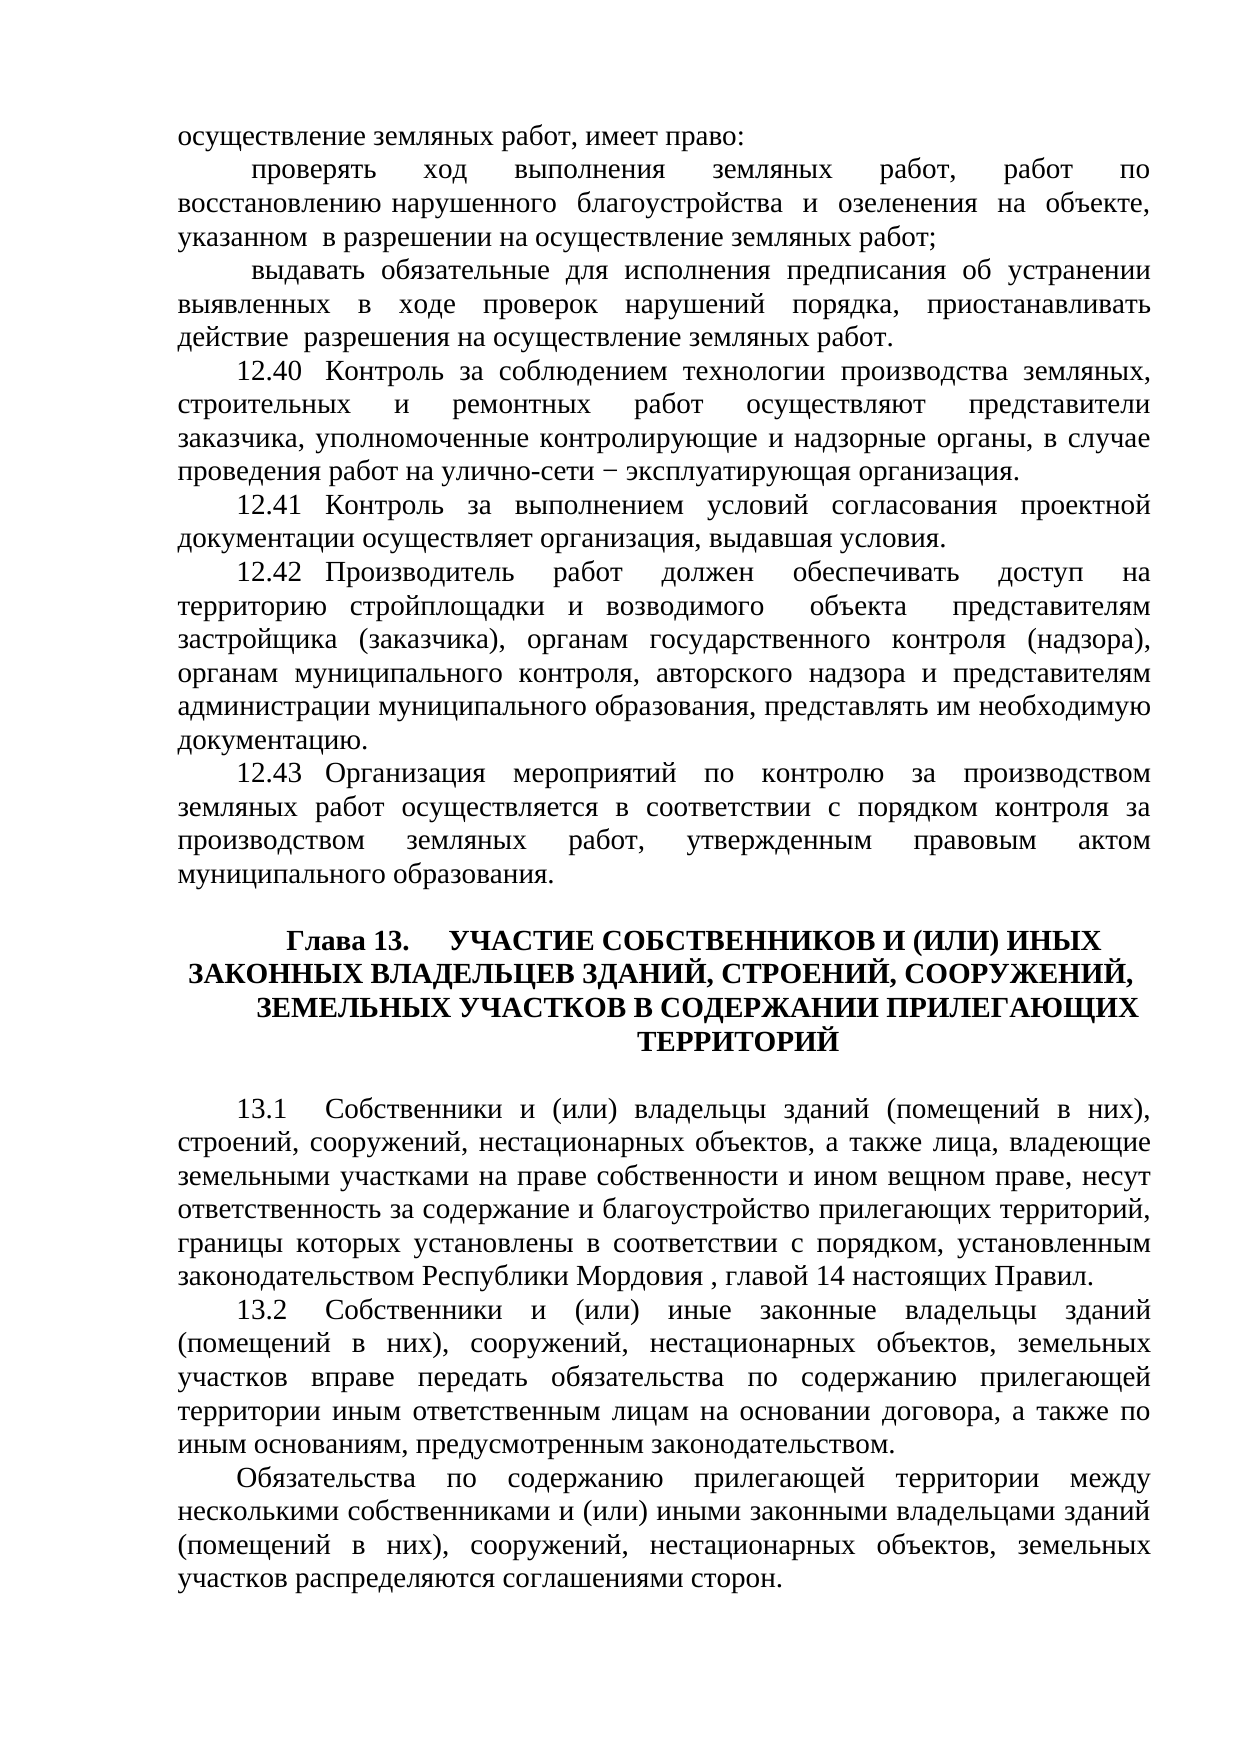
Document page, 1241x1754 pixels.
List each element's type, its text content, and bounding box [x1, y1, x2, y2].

list Контроль за выполнением условий согласования проектной документации осуществляет организация, выдавшая условия. [177, 487, 1152, 554]
list Контроль за соблюдением технологии производства земляных, строительных и ремонтных работ осуществляют представители заказчика, уполномоченные контролирующие и надзорные органы, в случае проведения работ на улично-сети − эксплуатирующая организация. [177, 353, 1152, 487]
list Производитель работ должен обеспечивать доступ на территорию стройплощадки и возводимого объекта представителям застройщика (заказчика), органам государственного контроля (надзора), органам муниципального контроля, авторского надзора и представителям администрации муниципального образования, представлять им необходимую документацию. [177, 554, 1152, 755]
list проверять ход выполнения земляных работ, работ по восстановлению нарушенного благоустройства и озеленения на объекте, указанном в разрешении на осуществление земляных работ; [177, 152, 1152, 252]
list Собственники и (или) владельцы зданий (помещений в них), строений, сооружений, нестационарных объектов, а также лица, владеющие земельными участками на праве собственности и ином вещном праве, несут ответственность за содержание и благоустройство прилегающих территорий, границы которых установлены в соответствии с порядком, установленным законодательством Республики Мордовия , главой 14 настоящих Правил. [177, 1091, 1152, 1292]
list Собственники и (или) иные законные владельцы зданий (помещений в них), сооружений, нестационарных объектов, земельных участков вправе передать обязательства по содержанию прилегающей территории иным ответственным лицам на основании договора, а также по иным основаниям, предусмотренным законодательством. [177, 1292, 1152, 1460]
list выдавать обязательные для исполнения предписания об устранении выявленных в ходе проверок нарушений порядка, приостанавливать действие разрешения на осуществление земляных работ. [177, 252, 1152, 353]
list Организация мероприятий по контролю за производством земляных работ осуществляется в соответствии с порядком контроля за производством земляных работ, утвержденным правовым актом муниципального образования. [177, 755, 1152, 889]
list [177, 118, 1152, 152]
list Обязательства по содержанию прилегающей территории между несколькими собственниками и (или) иными законными владельцами зданий (помещений в них), сооружений, нестационарных объектов, земельных участков распределяются соглашениями сторон. [177, 1460, 1152, 1594]
text Глава 13. УЧАСТИЕ СОБСТВЕННИКОВ И (ИЛИ) ИНЫХ ЗАКОННЫХ ВЛАДЕЛЬЦЕВ ЗДАНИЙ, СТРОЕНИЙ, СООРУЖЕНИЙ, ЗЕМЕЛЬНЫХ УЧАСТКОВ В СОДЕРЖАНИИ ПРИЛЕГАЮЩИХ ТЕРРИТОРИЙ [177, 923, 1152, 1057]
